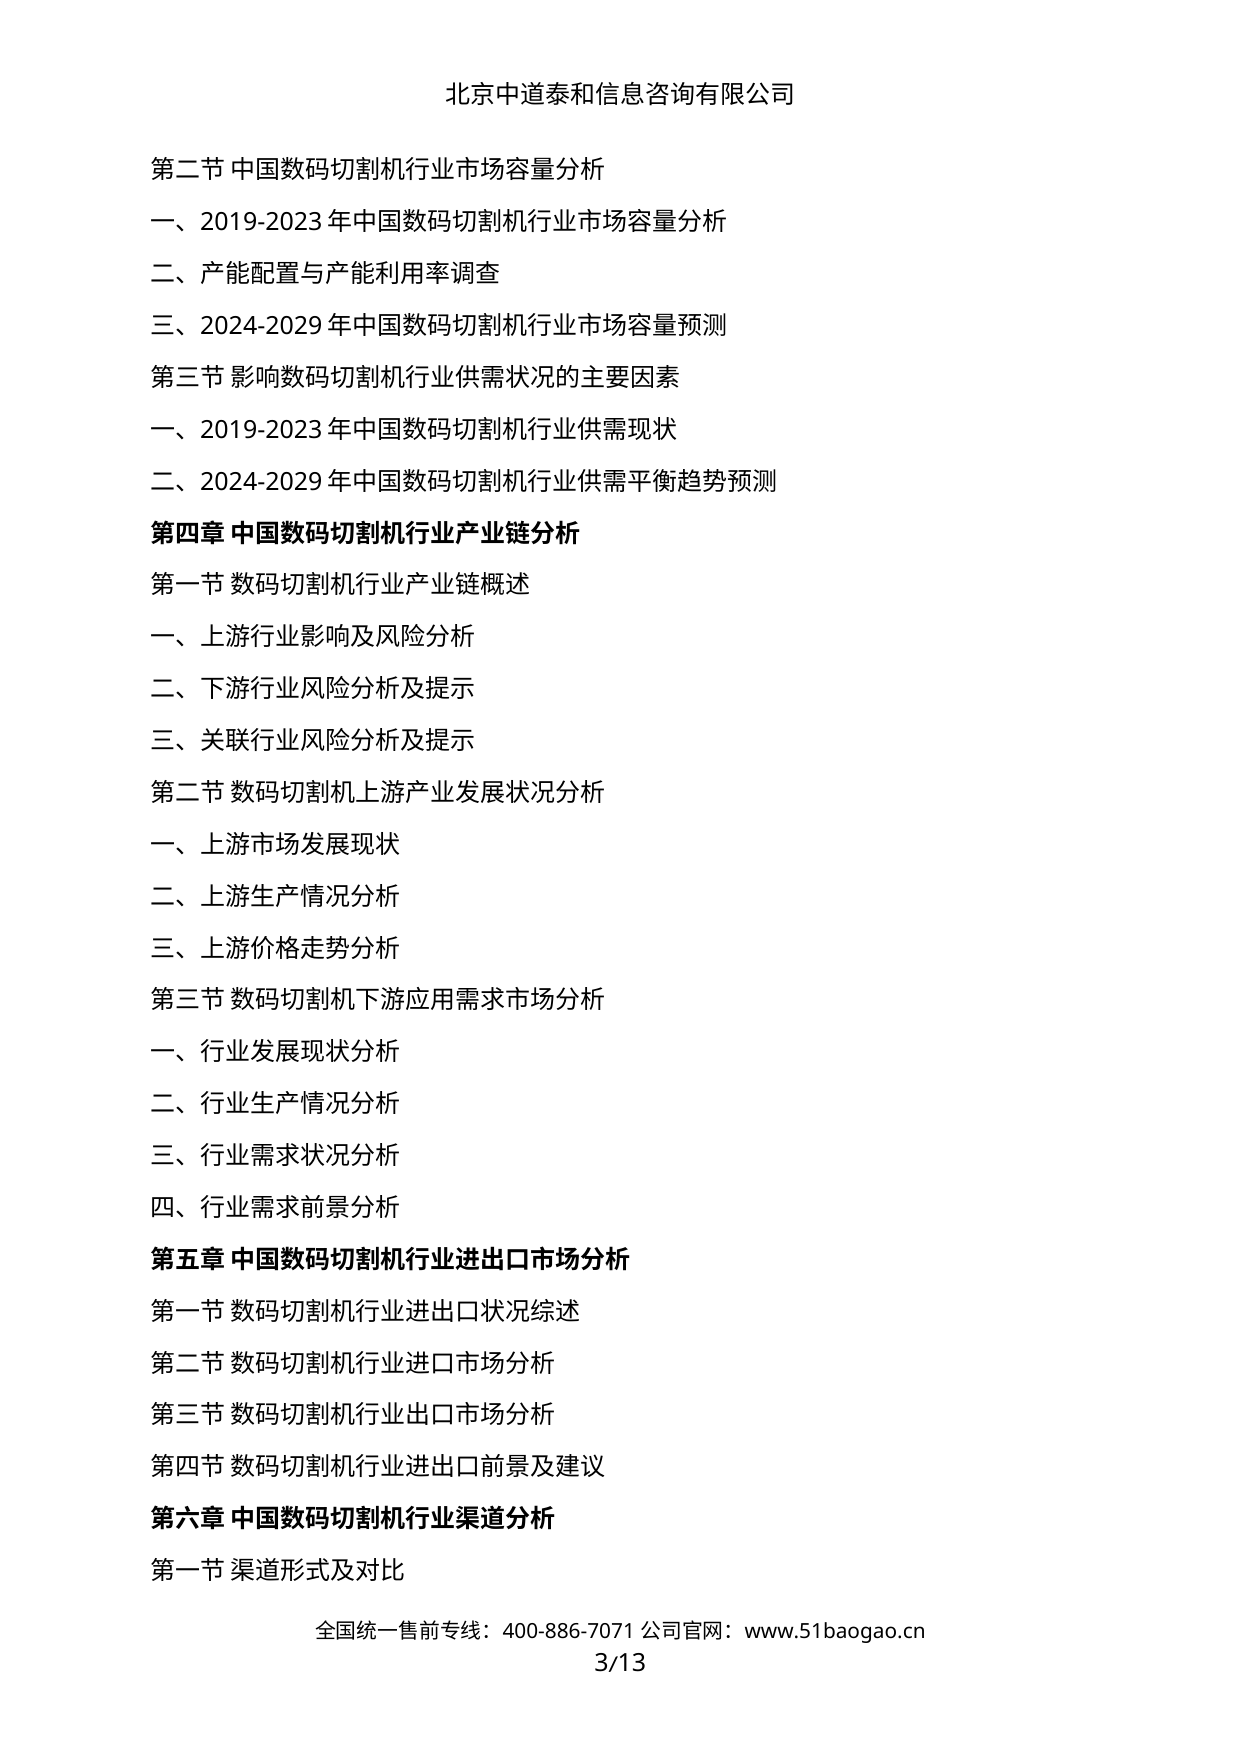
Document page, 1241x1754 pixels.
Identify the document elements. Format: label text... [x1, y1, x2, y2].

text 一、2019-2023年中国数码切割机行业供需现状 [150, 409, 1090, 446]
text 一、上游行业影响及风险分析 [150, 617, 1090, 653]
text 二、行业生产情况分析 [150, 1084, 1090, 1120]
text 一、2019-2023年中国数码切割机行业市场容量分析 [150, 202, 1090, 238]
text 三、关联行业风险分析及提示 [150, 721, 1090, 757]
text 一、行业发展现状分析 [150, 1032, 1090, 1068]
text 第一节 数码切割机行业产业链概述 [150, 565, 1090, 601]
text 四、行业需求前景分析 [150, 1187, 1090, 1224]
text 第六章 中国数码切割机行业渠道分析 [150, 1499, 1090, 1535]
text 二、上游生产情况分析 [150, 876, 1090, 912]
text 二、下游行业风险分析及提示 [150, 669, 1090, 705]
text 第二节 数码切割机行业进口市场分析 [150, 1343, 1090, 1379]
text 一、上游市场发展现状 [150, 824, 1090, 861]
text 二、2024-2029年中国数码切割机行业供需平衡趋势预测 [150, 461, 1090, 497]
text 第四章 中国数码切割机行业产业链分析 [150, 513, 1090, 549]
text 第五章 中国数码切割机行业进出口市场分析 [150, 1239, 1090, 1276]
text 第二节 数码切割机上游产业发展状况分析 [150, 772, 1090, 809]
text 第二节 中国数码切割机行业市场容量分析 [150, 150, 1090, 186]
text 三、上游价格走势分析 [150, 928, 1090, 964]
text 二、产能配置与产能利用率调查 [150, 254, 1090, 290]
text 第三节 数码切割机下游应用需求市场分析 [150, 980, 1090, 1016]
text 第四节 数码切割机行业进出口前景及建议 [150, 1447, 1090, 1483]
text 第一节 数码切割机行业进出口状况综述 [150, 1291, 1090, 1327]
text 第三节 影响数码切割机行业供需状况的主要因素 [150, 357, 1090, 394]
text 三、行业需求状况分析 [150, 1136, 1090, 1172]
text 第三节 数码切割机行业出口市场分析 [150, 1395, 1090, 1431]
text 三、2024-2029年中国数码切割机行业市场容量预测 [150, 306, 1090, 342]
text 第一节 渠道形式及对比 [150, 1551, 1090, 1587]
